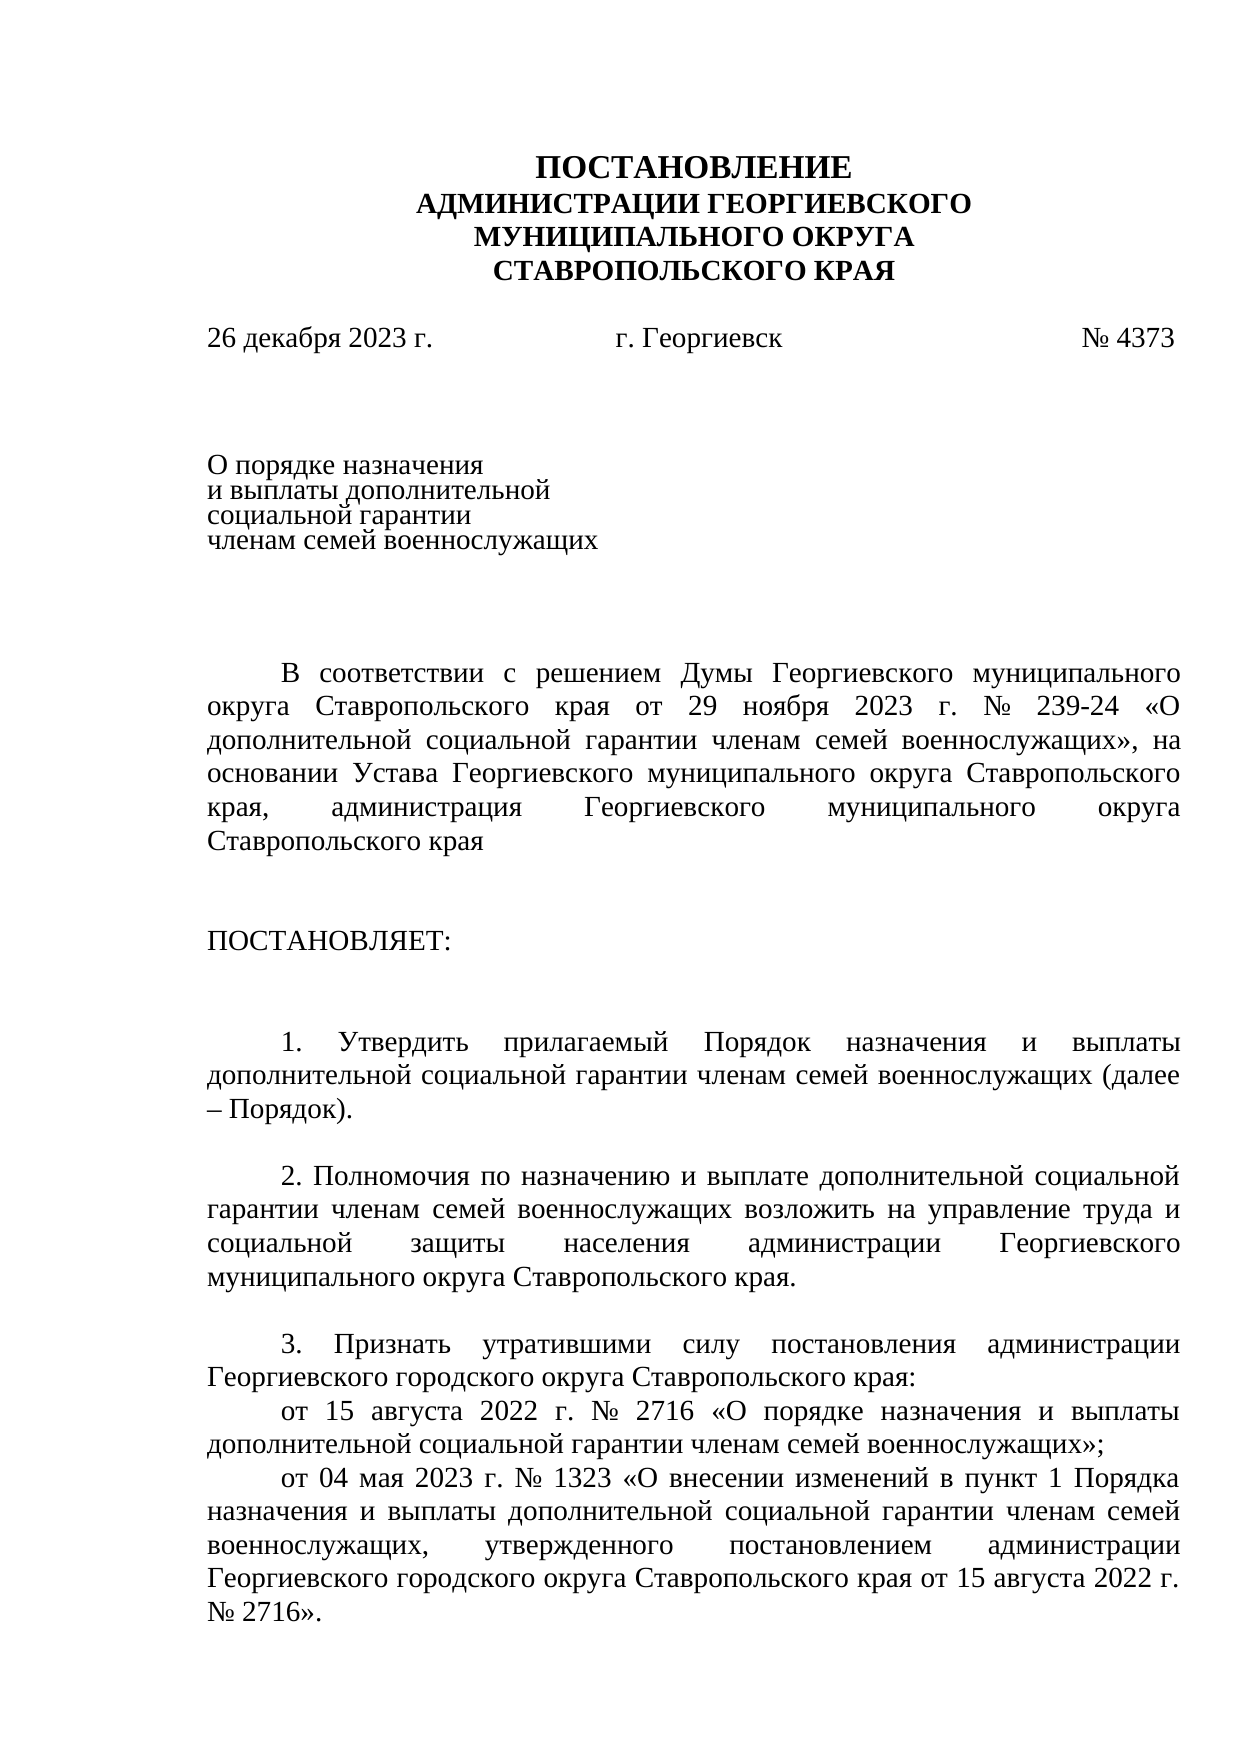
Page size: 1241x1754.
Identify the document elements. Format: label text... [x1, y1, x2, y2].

text членам семей военнослужащих [207, 529, 1181, 554]
text 2. Полномочия по назначению и выплате дополнительной социальной гарантии членам семей военнослужащих возложить на управление труда и социальной защиты населения администрации Георгиевского муниципального округа Ставропольского края. [207, 1158, 1181, 1292]
text социальной гарантии [207, 504, 1181, 529]
text 1. Утвердить прилагаемый Порядок назначения и выплаты дополнительной социальной гарантии членам семей военнослужащих (далее – Порядок). [207, 1024, 1181, 1124]
text ПОСТАНОВЛЯЕТ: [207, 923, 1181, 957]
text 26 декабря 2023 г. г. Георгиевск № 4373 [207, 320, 1181, 354]
text от 15 августа 2022 г. № 2716 «О порядке назначения и выплаты дополнительной социальной гарантии членам семей военнослужащих»; [207, 1393, 1181, 1460]
text СТАВРОПОЛЬСКОГО КРАЯ [207, 253, 1181, 287]
text АДМИНИСТРАЦИИ ГЕОРГИЕВСКОГО [207, 186, 1181, 219]
text О порядке назначения [207, 454, 1181, 479]
text от 04 мая 2023 г. № 1323 «О внесении изменений в пункт 1 Порядка назначения и выплаты дополнительной социальной гарантии членам семей военнослужащих, утвержденного постановлением администрации Георгиевского городского округа Ставропольского края от 15 августа 2022 г. № 2716». [207, 1460, 1181, 1628]
text и выплаты дополнительной [207, 479, 1181, 504]
text В соответствии с решением Думы Георгиевского муниципального округа Ставропольского края от 29 ноября 2023 г. № 239-24 «О дополнительной социальной гарантии членам семей военнослужащих», на основании Устава Георгиевского муниципального округа Ставропольского края, администрация Георгиевского муниципального округа Ставропольского края [207, 655, 1181, 856]
text ПОСТАНОВЛЕНИЕ [207, 148, 1181, 186]
text 3. Признать утратившими силу постановления администрации Георгиевского городского округа Ставропольского края: [207, 1326, 1181, 1393]
text МУНИЦИПАЛЬНОГО ОКРУГА [207, 219, 1181, 253]
